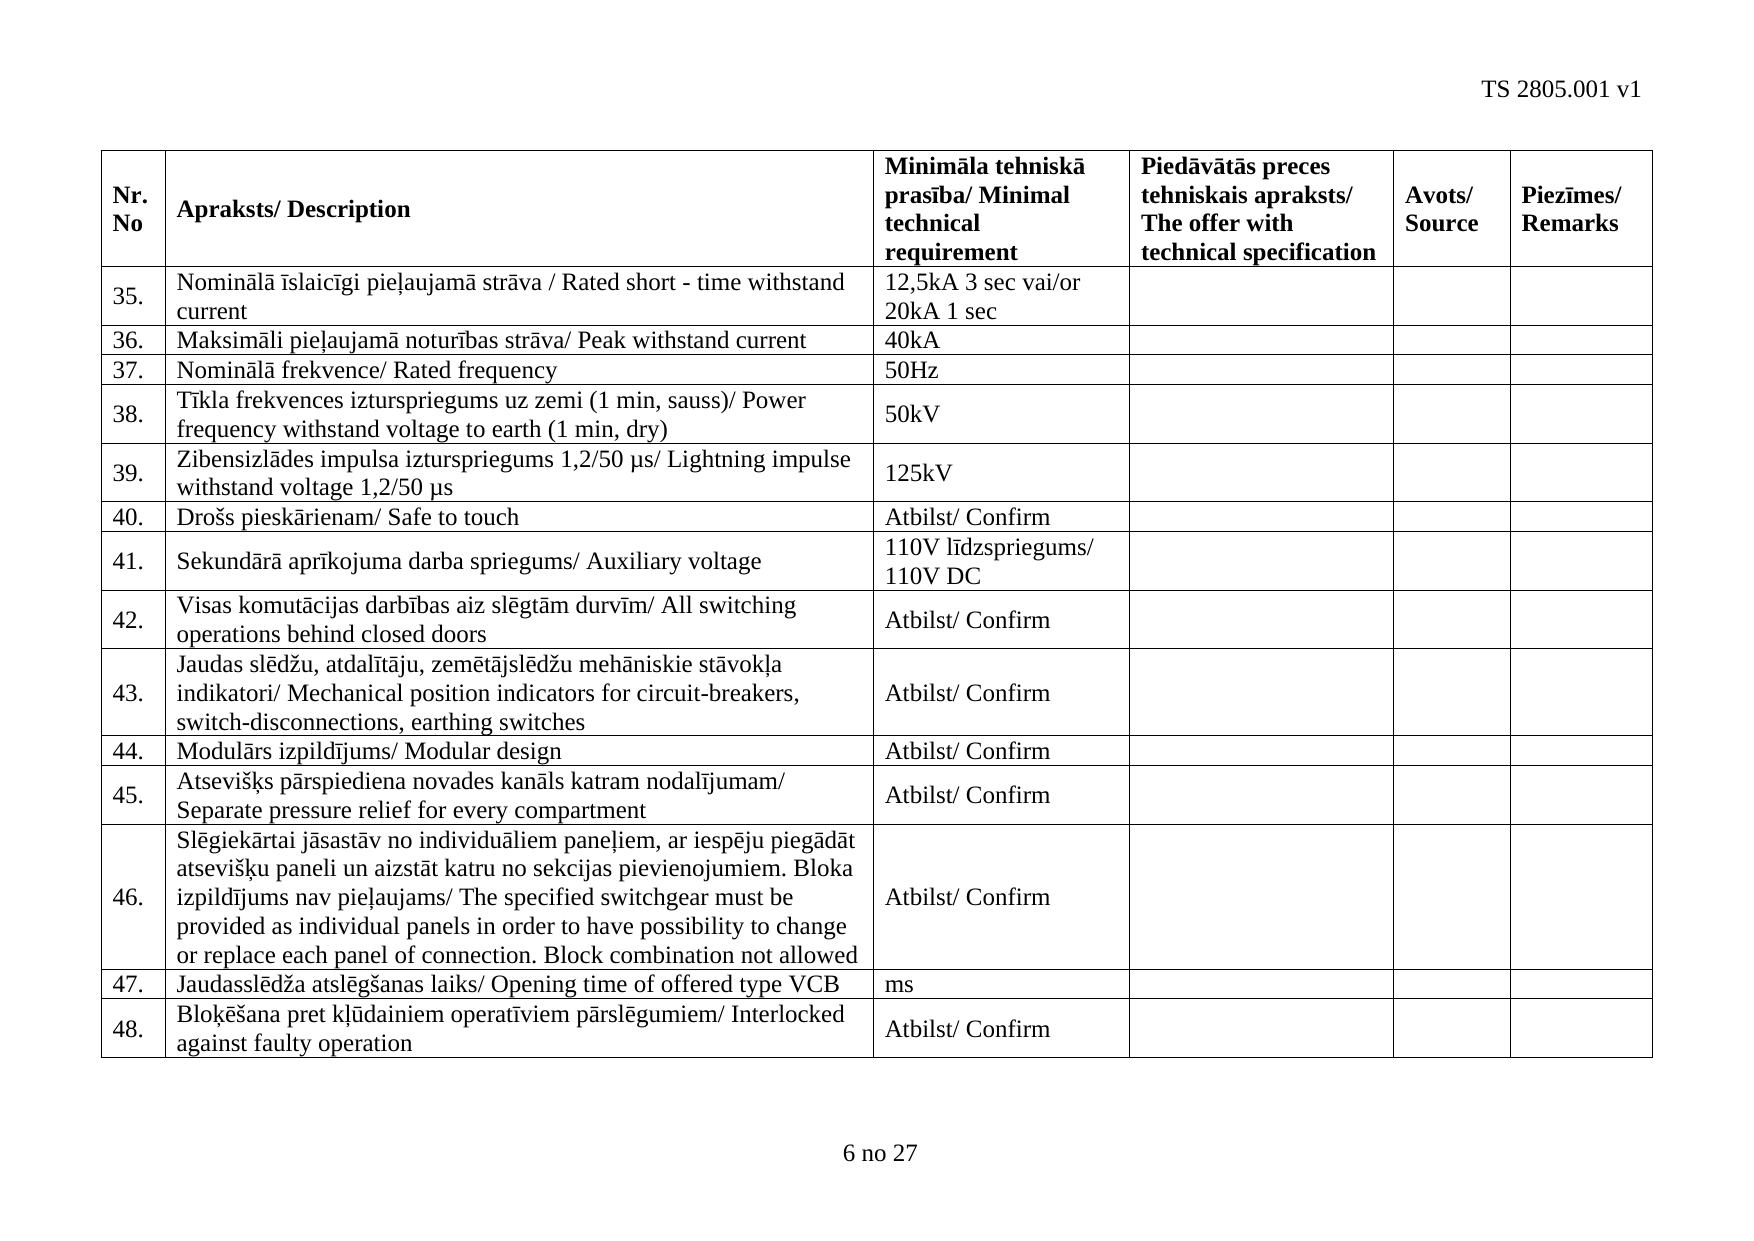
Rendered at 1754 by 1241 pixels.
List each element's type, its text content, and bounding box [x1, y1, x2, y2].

table_cell 50Hz [874, 355, 1129, 384]
table_cell [1511, 444, 1652, 501]
table_cell [102, 825, 165, 968]
table_cell Maksimāli pieļaujamā noturības strāva/ Peak withstand current [166, 326, 873, 354]
table_cell Bloķēšana pret kļūdainiem operatīviem pārslēgumiem/ Interlocked against faulty operation [166, 999, 873, 1057]
table_cell Nominālā frekvence/ Rated frequency [166, 355, 873, 384]
table_cell [1130, 999, 1393, 1057]
table_cell Atbilst/ Confirm [874, 999, 1129, 1057]
table_cell Slēgiekārtai jāsastāv no individuāliem paneļiem, ar iespēju piegādāt atsevišķu paneli un aizstāt katru no sekcijas pievienojumiem. Bloka izpildījums nav pieļaujams/ The specified switchgear must be provided as individual panels in order to have possibility to change or replace each panel of connection. Block combination not allowed [166, 825, 873, 968]
table_cell [1511, 999, 1652, 1057]
table_header Nr. No [102, 151, 165, 266]
table_cell [1394, 591, 1510, 648]
table_cell [1394, 970, 1510, 998]
table_cell [1130, 385, 1393, 443]
table_cell [102, 970, 165, 998]
table_cell 12,5kA 3 sec vai/or 20kA 1 sec [874, 267, 1129, 324]
table_cell [102, 444, 165, 501]
table_cell [1394, 444, 1510, 501]
table_cell Visas komutācijas darbības aiz slēgtām durvīm/ All switching operations behind closed doors [166, 591, 873, 648]
table_cell [102, 385, 165, 443]
table_cell [102, 355, 165, 384]
table_cell [1394, 385, 1510, 443]
table_cell [1511, 736, 1652, 765]
table_cell [1511, 825, 1652, 968]
table_cell [1130, 502, 1393, 531]
table_cell Jaudasslēdža atslēgšanas laiks/ Opening time of offered type VCB [166, 970, 873, 998]
table_cell [1394, 649, 1510, 735]
table_cell [1130, 326, 1393, 354]
table_cell [1511, 502, 1652, 531]
table_cell Zibensizlādes impulsa izturspriegums 1,2/50 µs/ Lightning impulse withstand voltage 1,2/50 µs [166, 444, 873, 501]
table_cell [1511, 591, 1652, 648]
table_header Avots/ Source [1394, 151, 1510, 266]
table_cell [102, 502, 165, 531]
table_cell [1511, 355, 1652, 384]
table_cell 110V līdzspriegums/ 110V DC [874, 532, 1129, 589]
table_cell Atbilst/ Confirm [874, 825, 1129, 968]
table_cell [102, 736, 165, 765]
table_cell [1394, 502, 1510, 531]
table_cell 40kA [874, 326, 1129, 354]
table_cell Atsevišķs pārspiediena novades kanāls katram nodalījumam/ Separate pressure relief for every compartment [166, 766, 873, 824]
table_cell [1511, 970, 1652, 998]
table_cell Atbilst/ Confirm [874, 591, 1129, 648]
table_cell [102, 999, 165, 1057]
table_header Piedāvātās preces tehniskais apraksts/ The offer with technical specification [1130, 151, 1393, 266]
table_cell [1130, 444, 1393, 501]
table_cell 50kV [874, 385, 1129, 443]
table_cell [1130, 766, 1393, 824]
table_cell [1511, 385, 1652, 443]
table_cell [1394, 532, 1510, 589]
table_cell [1394, 736, 1510, 765]
table_header Piezīmes/ Remarks [1511, 151, 1652, 266]
table_cell Drošs pieskārienam/ Safe to touch [166, 502, 873, 531]
table_cell Jaudas slēdžu, atdalītāju, zemētājslēdžu mehāniskie stāvokļa indikatori/ Mechanical position indicators for circuit-breakers, switch-disconnections, earthing switches [166, 649, 873, 735]
table_cell [1511, 267, 1652, 324]
table_cell [1130, 532, 1393, 589]
table_cell [1511, 532, 1652, 589]
table_cell [102, 649, 165, 735]
table_cell [1394, 355, 1510, 384]
table_cell 125kV [874, 444, 1129, 501]
table_cell [102, 532, 165, 589]
table_cell [1130, 825, 1393, 968]
table_cell [102, 326, 165, 354]
table_cell Atbilst/ Confirm [874, 766, 1129, 824]
table_cell Modulārs izpildījums/ Modular design [166, 736, 873, 765]
table_cell [102, 591, 165, 648]
table_cell [1130, 649, 1393, 735]
table_cell Tīkla frekvences izturspriegums uz zemi (1 min, sauss)/ Power frequency withstand voltage to earth (1 min, dry) [166, 385, 873, 443]
table_cell Sekundārā aprīkojuma darba spriegums/ Auxiliary voltage [166, 532, 873, 589]
table_cell [1394, 267, 1510, 324]
table_cell [1511, 766, 1652, 824]
table_header Minimāla tehniskā prasība/ Minimal technical requirement [874, 151, 1129, 266]
table_cell [1130, 970, 1393, 998]
table_cell Atbilst/ Confirm [874, 649, 1129, 735]
table_cell [1130, 267, 1393, 324]
table_cell [1130, 591, 1393, 648]
table_cell [102, 766, 165, 824]
table_cell ms [874, 970, 1129, 998]
table_cell [1511, 649, 1652, 735]
table_cell [1394, 766, 1510, 824]
table_cell [1130, 736, 1393, 765]
table_cell [1130, 355, 1393, 384]
table_cell [102, 267, 165, 324]
table_cell [1394, 326, 1510, 354]
table_cell [1394, 825, 1510, 968]
table_cell [1511, 326, 1652, 354]
table_cell Nominālā īslaicīgi pieļaujamā strāva / Rated short - time withstand current [166, 267, 873, 324]
table_cell [1394, 999, 1510, 1057]
table_cell Atbilst/ Confirm [874, 502, 1129, 531]
table_header Apraksts/ Description [166, 151, 873, 266]
table_cell Atbilst/ Confirm [874, 736, 1129, 765]
